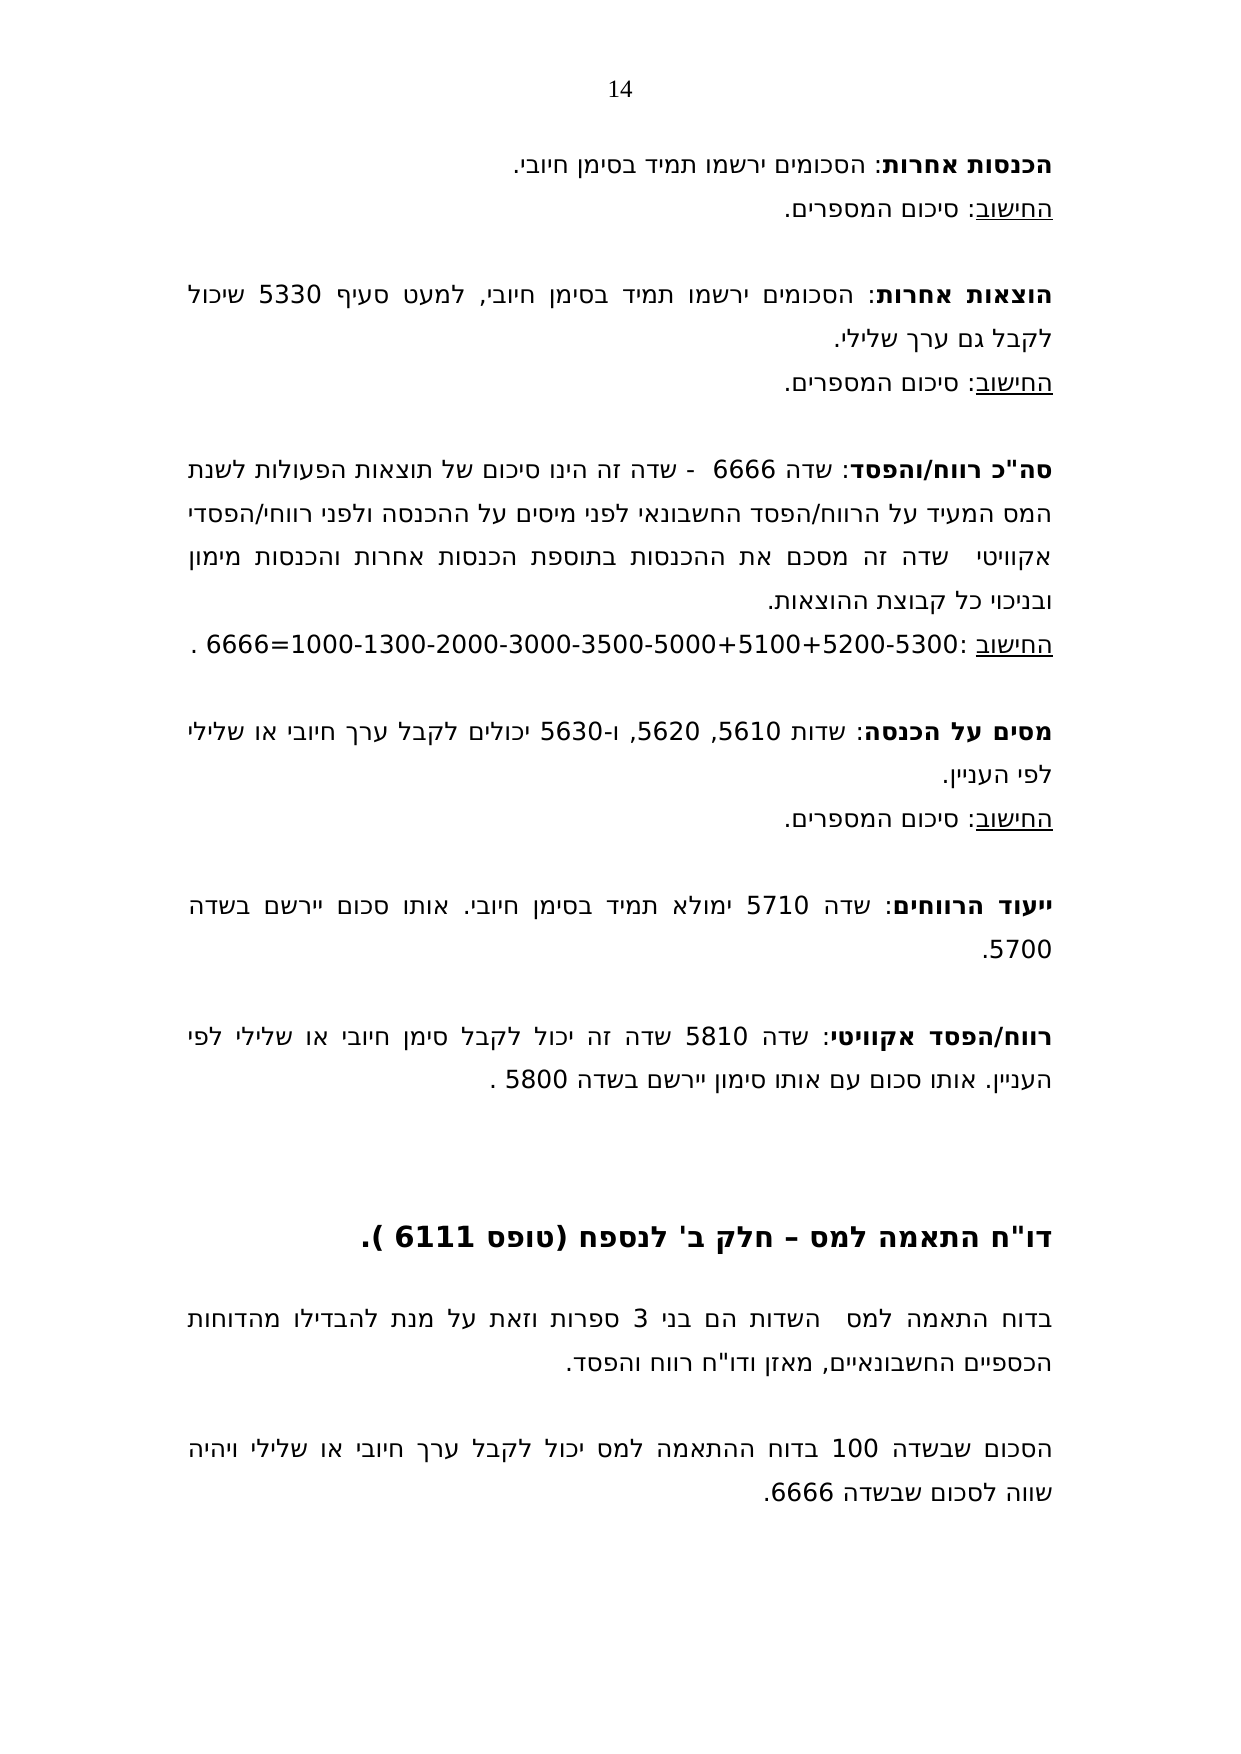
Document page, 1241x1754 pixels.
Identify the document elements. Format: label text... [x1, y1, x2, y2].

text החישוב :1000-1300-2000-3000-3500-5000+5100+5200-5300=6666 . [187, 630, 1053, 659]
text ייעוד הרווחים: שדה 5710 ימולא תמיד בסימן חיובי. אותו סכום יירשם בשדה 5700. [187, 891, 1053, 964]
text החישוב: סיכום המספרים. [187, 368, 1053, 397]
text הוצאות אחרות: הסכומים ירשמו תמיד בסימן חיובי, למעט סעיף 5330 שיכול לקבל גם ערך שלילי. [187, 281, 1053, 353]
text בדוח התאמה למס השדות הם בני 3 ספרות וזאת על מנת להבדילו מהדוחות הכספיים החשבונאיים, מאזן ודו"ח רווח והפסד. [187, 1304, 1053, 1377]
text הכנסות אחרות: הסכומים ירשמו תמיד בסימן חיובי. [187, 150, 1053, 179]
text סה"כ רווח/והפסד: שדה 6666 - שדה זה הינו סיכום של תוצאות הפעולות לשנת המס המעיד על הרווח/הפסד החשבונאי לפני מיסים על ההכנסה ולפני רווחי/הפסדי אקוויטי שדה זה מסכם את ההכנסות בתוספת הכנסות אחרות והכנסות מימון ובניכוי כל קבוצת ההוצאות. [187, 455, 1053, 615]
subtitle דו"ח התאמה למס – חלק ב' לנספח (טופס 6111 ). [187, 1221, 1053, 1254]
text החישוב: סיכום המספרים. [187, 194, 1053, 223]
text החישוב: סיכום המספרים. [187, 804, 1053, 833]
text הסכום שבשדה 100 בדוח ההתאמה למס יכול לקבל ערך חיובי או שלילי ויהיה שווה לסכום שבשדה 6666. [187, 1434, 1053, 1507]
text רווח/הפסד אקוויטי: שדה 5810 שדה זה יכול לקבל סימן חיובי או שלילי לפי העניין. אותו סכום עם אותו סימון יירשם בשדה 5800 . [187, 1022, 1053, 1095]
text מסים על הכנסה: שדות 5610, 5620, ו-5630 יכולים לקבל ערך חיובי או שלילי לפי העניין. [187, 717, 1053, 790]
